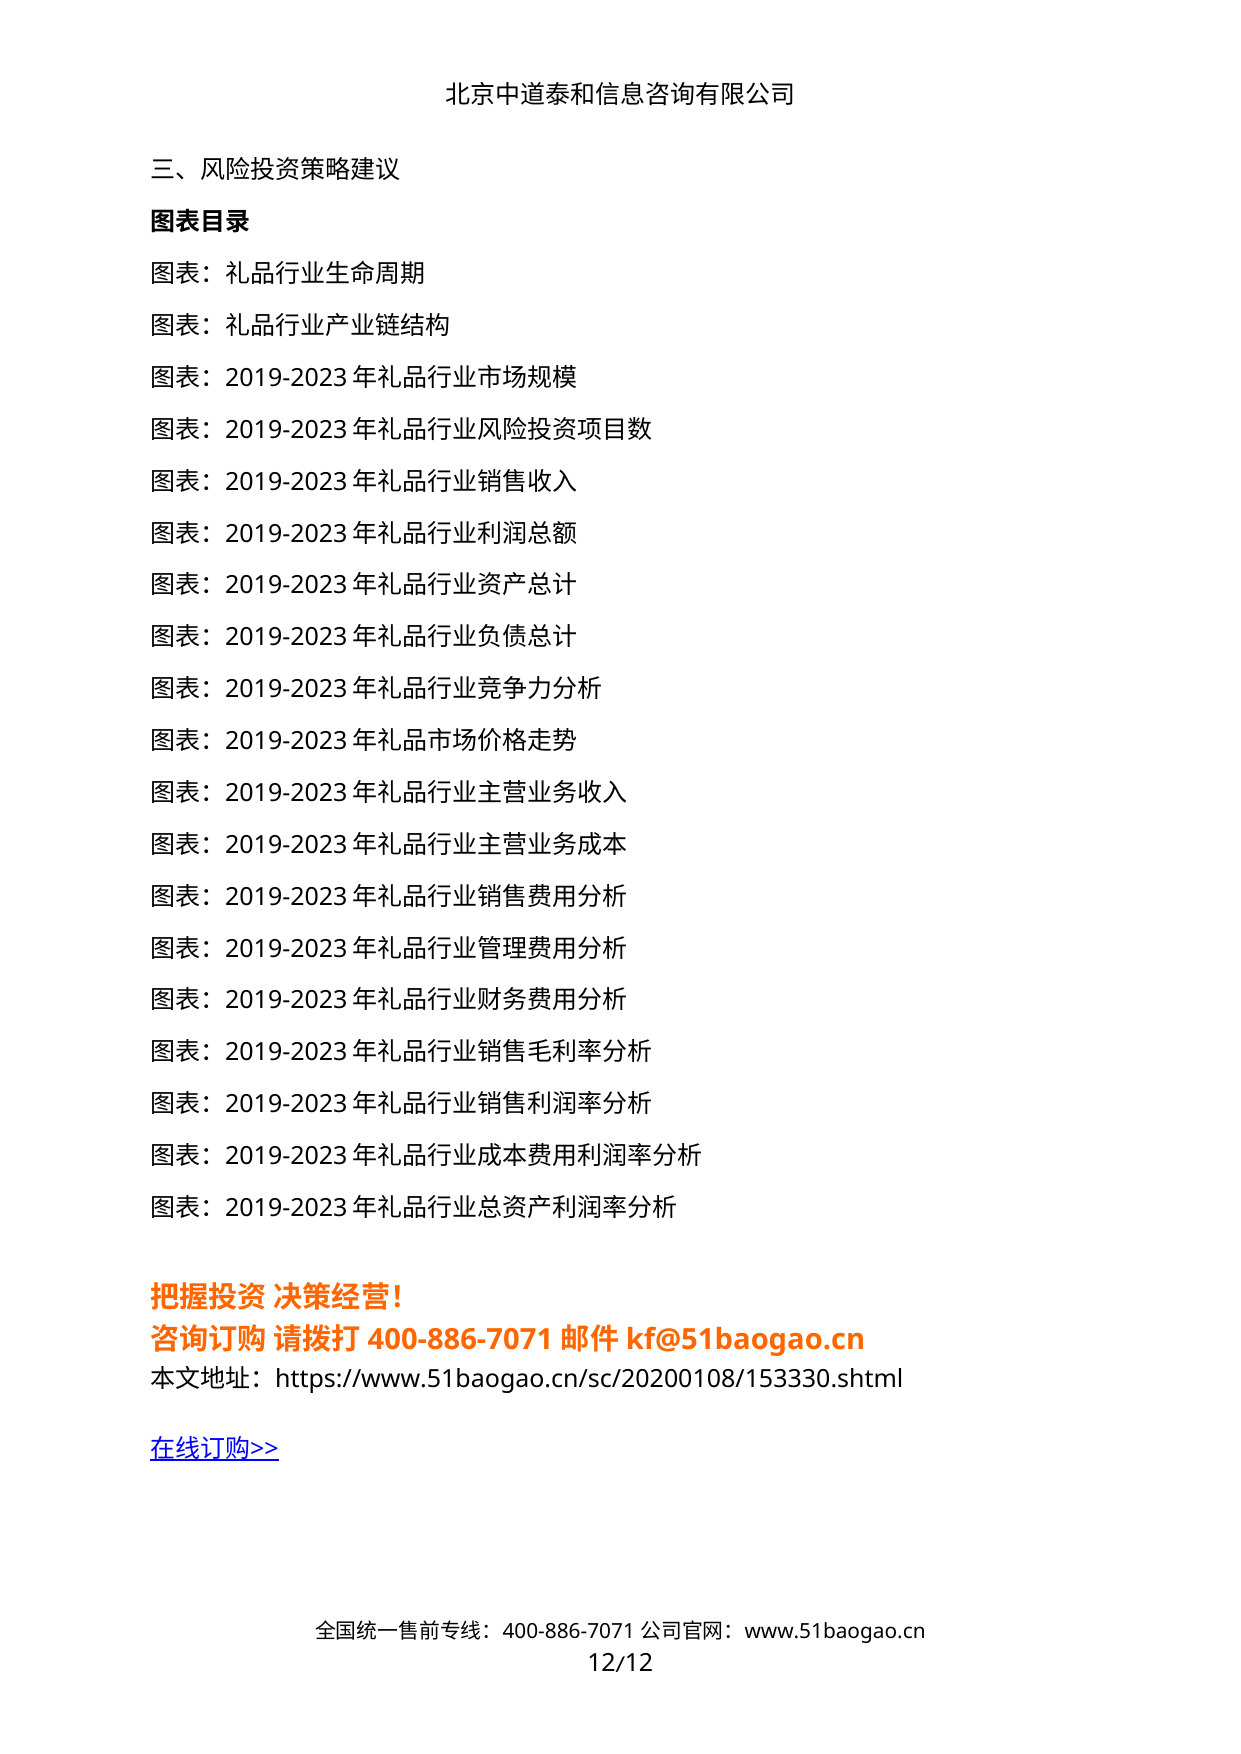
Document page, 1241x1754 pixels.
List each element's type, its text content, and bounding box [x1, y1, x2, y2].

text 三、风险投资策略建议 [150, 150, 1090, 186]
text 图表：2019-2023年礼品行业资产总计 [150, 565, 1090, 601]
text 图表：2019-2023年礼品行业销售毛利率分析 [150, 1032, 1090, 1068]
text 图表：2019-2023年礼品行业负债总计 [150, 617, 1090, 653]
text 在线订购>> [150, 1394, 1090, 1465]
text 图表：2019-2023年礼品行业竞争力分析 [150, 669, 1090, 705]
text 图表：2019-2023年礼品行业利润总额 [150, 513, 1090, 549]
text 图表：2019-2023年礼品行业管理费用分析 [150, 928, 1090, 964]
text 图表：2019-2023年礼品行业销售利润率分析 [150, 1084, 1090, 1120]
text 图表：2019-2023年礼品行业主营业务收入 [150, 772, 1090, 809]
text 图表：2019-2023年礼品行业销售收入 [150, 461, 1090, 497]
text 图表：礼品行业生命周期 [150, 254, 1090, 290]
text 图表：2019-2023年礼品行业总资产利润率分析 [150, 1187, 1090, 1224]
text 图表：2019-2023年礼品行业财务费用分析 [150, 980, 1090, 1016]
text 图表：2019-2023年礼品行业销售费用分析 [150, 876, 1090, 912]
text 图表：2019-2023年礼品行业成本费用利润率分析 [150, 1136, 1090, 1172]
text 把握投资 决策经营！咨询订购 请拨打 400-886-7071 邮件 kf@51baogao.cn本文地址：https://www.51baogao.cn/sc/20200108/153330.shtml [150, 1239, 1090, 1394]
text 图表：礼品行业产业链结构 [150, 306, 1090, 342]
text 图表：2019-2023年礼品行业市场规模 [150, 357, 1090, 394]
text 图表目录 [150, 202, 1090, 238]
text 图表：2019-2023年礼品行业风险投资项目数 [150, 409, 1090, 446]
text 图表：2019-2023年礼品行业主营业务成本 [150, 824, 1090, 861]
text 图表：2019-2023年礼品市场价格走势 [150, 721, 1090, 757]
